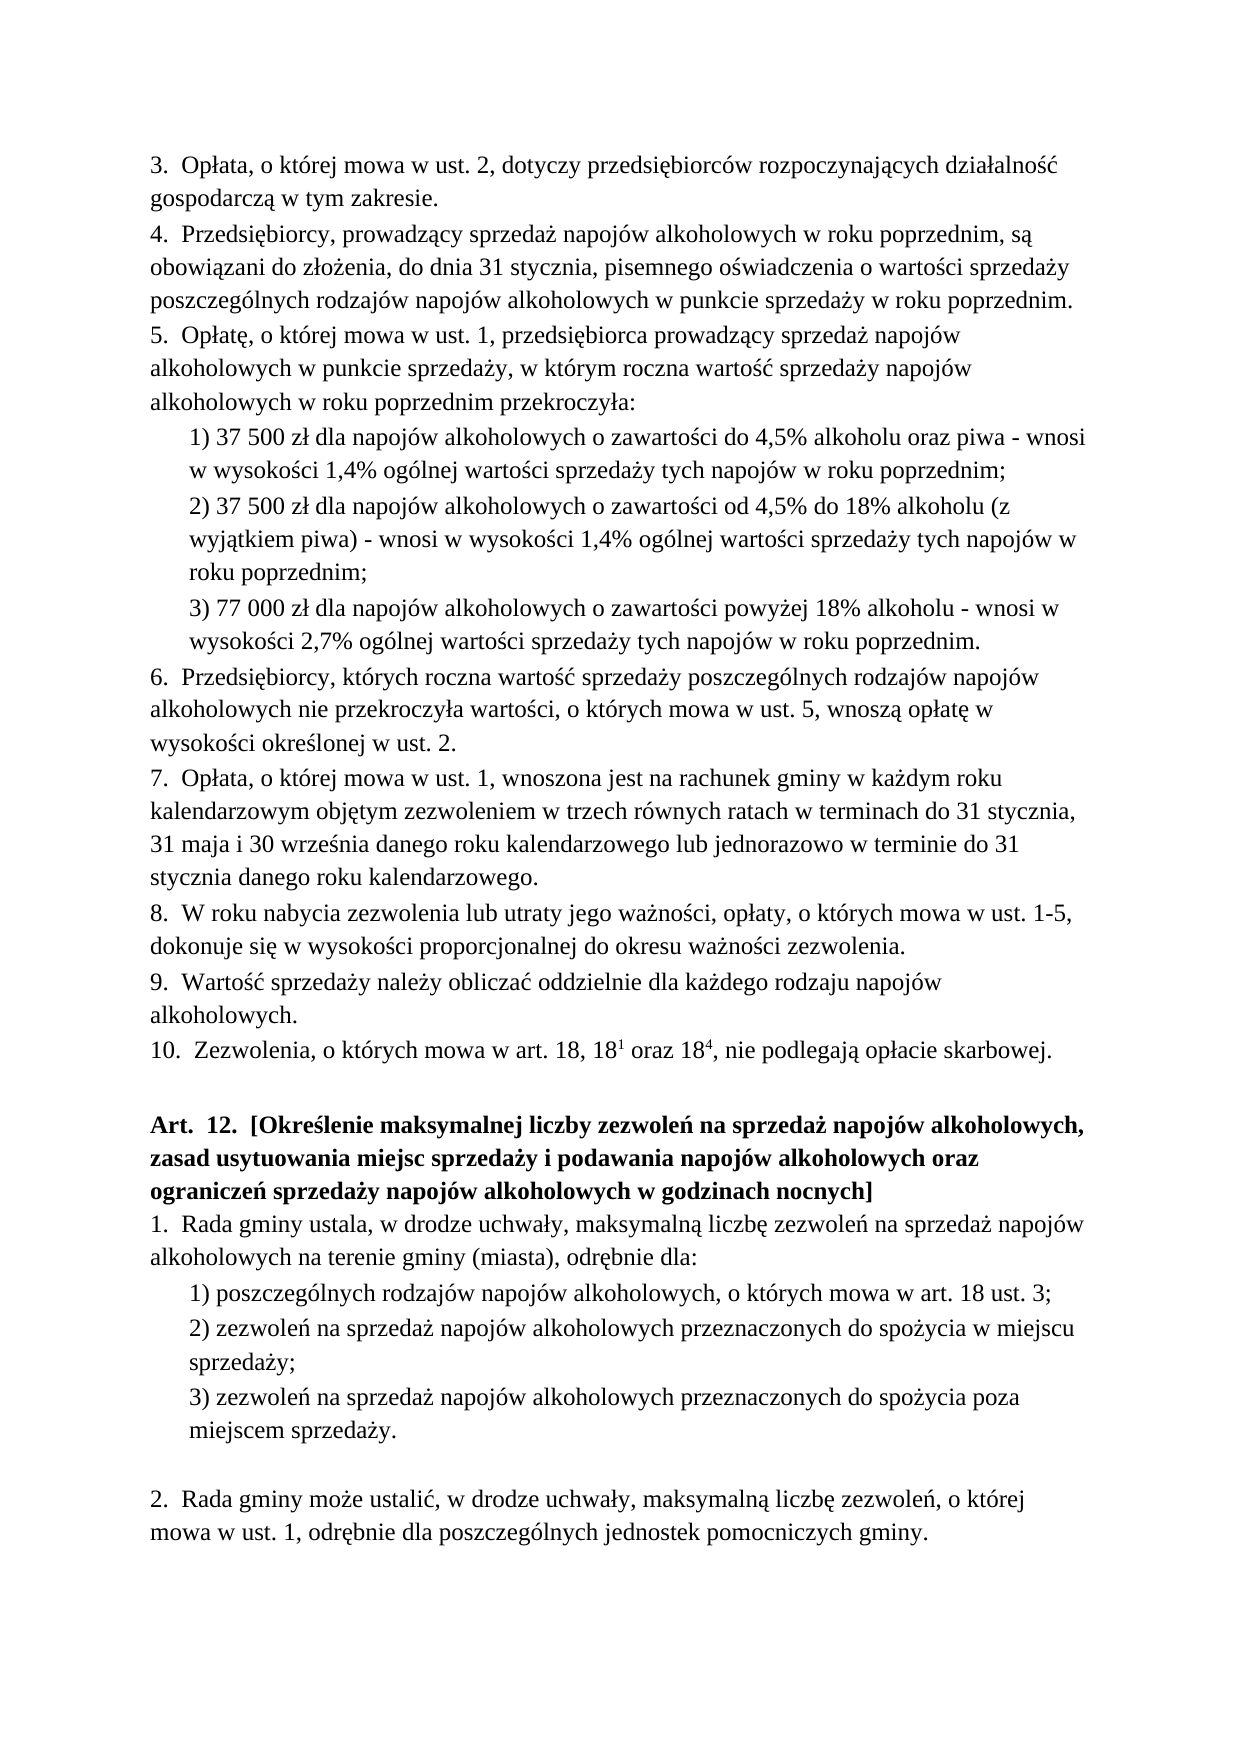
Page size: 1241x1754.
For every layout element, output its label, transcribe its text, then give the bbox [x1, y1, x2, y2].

text 7. Opłata, o której mowa w ust. 1, wnoszona jest na rachunek gminy w każdym roku kalendarzowym objętym zezwoleniem w trzech równych ratach w terminach do 31 stycznia, 31 maja i 30 września danego roku kalendarzowego lub jednorazowo w terminie do 31 stycznia danego roku kalendarzowego. [150, 763, 1090, 891]
text 1) 37 500 zł dla napojów alkoholowych o zawartości do 4,5% alkoholu oraz piwa - wnosi w wysokości 1,4% ogólnej wartości sprzedaży tych napojów w roku poprzednim; [189, 422, 1090, 484]
text 5. Opłatę, o której mowa w ust. 1, przedsiębiorca prowadzący sprzedaż napojów alkoholowych w punkcie sprzedaży, w którym roczna wartość sprzedaży napojów alkoholowych w roku poprzednim przekroczyła: [150, 321, 1090, 415]
text 9. Wartość sprzedaży należy obliczać oddzielnie dla każdego rodzaju napojów alkoholowych. [150, 967, 1090, 1029]
text 4. Przedsiębiorcy, prowadzący sprzedaż napojów alkoholowych w roku poprzednim, są obowiązani do złożenia, do dnia 31 stycznia, pisemnego oświadczenia o wartości sprzedaży poszczególnych rodzajów napojów alkoholowych w punkcie sprzedaży w roku poprzednim. [150, 219, 1090, 313]
text 2) 37 500 zł dla napojów alkoholowych o zawartości od 4,5% do 18% alkoholu (z wyjątkiem piwa) - wnosi w wysokości 1,4% ogólnej wartości sprzedaży tych napojów w roku poprzednim; [189, 491, 1090, 586]
text 1. Rada gminy ustala, w drodze uchwały, maksymalną liczbę zezwoleń na sprzedaż napojów alkoholowych na terenie gminy (miasta), odrębnie dla: [150, 1209, 1090, 1271]
text 3) zezwoleń na sprzedaż napojów alkoholowych przeznaczonych do spożycia poza miejscem sprzedaży. [189, 1382, 1090, 1444]
text 2. Rada gminy może ustalić, w drodze uchwały, maksymalną liczbę zezwoleń, o której mowa w ust. 1, odrębnie dla poszczególnych jednostek pomocniczych gminy. [150, 1484, 1090, 1546]
text Art. 12. [Określenie maksymalnej liczby zezwoleń na sprzedaż napojów alkoholowych, zasad usytuowania miejsc sprzedaży i podawania napojów alkoholowych oraz ograniczeń sprzedaży napojów alkoholowych w godzinach nocnych] [150, 1110, 1090, 1205]
text 2) zezwoleń na sprzedaż napojów alkoholowych przeznaczonych do spożycia w miejscu sprzedaży; [189, 1313, 1090, 1375]
text 3) 77 000 zł dla napojów alkoholowych o zawartości powyżej 18% alkoholu - wnosi w wysokości 2,7% ogólnej wartości sprzedaży tych napojów w roku poprzednim. [189, 593, 1090, 654]
text 3. Opłata, o której mowa w ust. 2, dotyczy przedsiębiorców rozpoczynających działalność gospodarczą w tym zakresie. [150, 150, 1090, 212]
text 8. W roku nabycia zezwolenia lub utraty jego ważności, opłaty, o których mowa w ust. 1-5, dokonuje się w wysokości proporcjonalnej do okresu ważności zezwolenia. [150, 898, 1090, 960]
text 10. Zezwolenia, o których mowa w art. 18, 181 oraz 184, nie podlegają opłacie skarbowej. [150, 1036, 1090, 1064]
text 6. Przedsiębiorcy, których roczna wartość sprzedaży poszczególnych rodzajów napojów alkoholowych nie przekroczyła wartości, o których mowa w ust. 5, wnoszą opłatę w wysokości określonej w ust. 2. [150, 662, 1090, 756]
text 1) poszczególnych rodzajów napojów alkoholowych, o których mowa w art. 18 ust. 3; [189, 1278, 1090, 1307]
